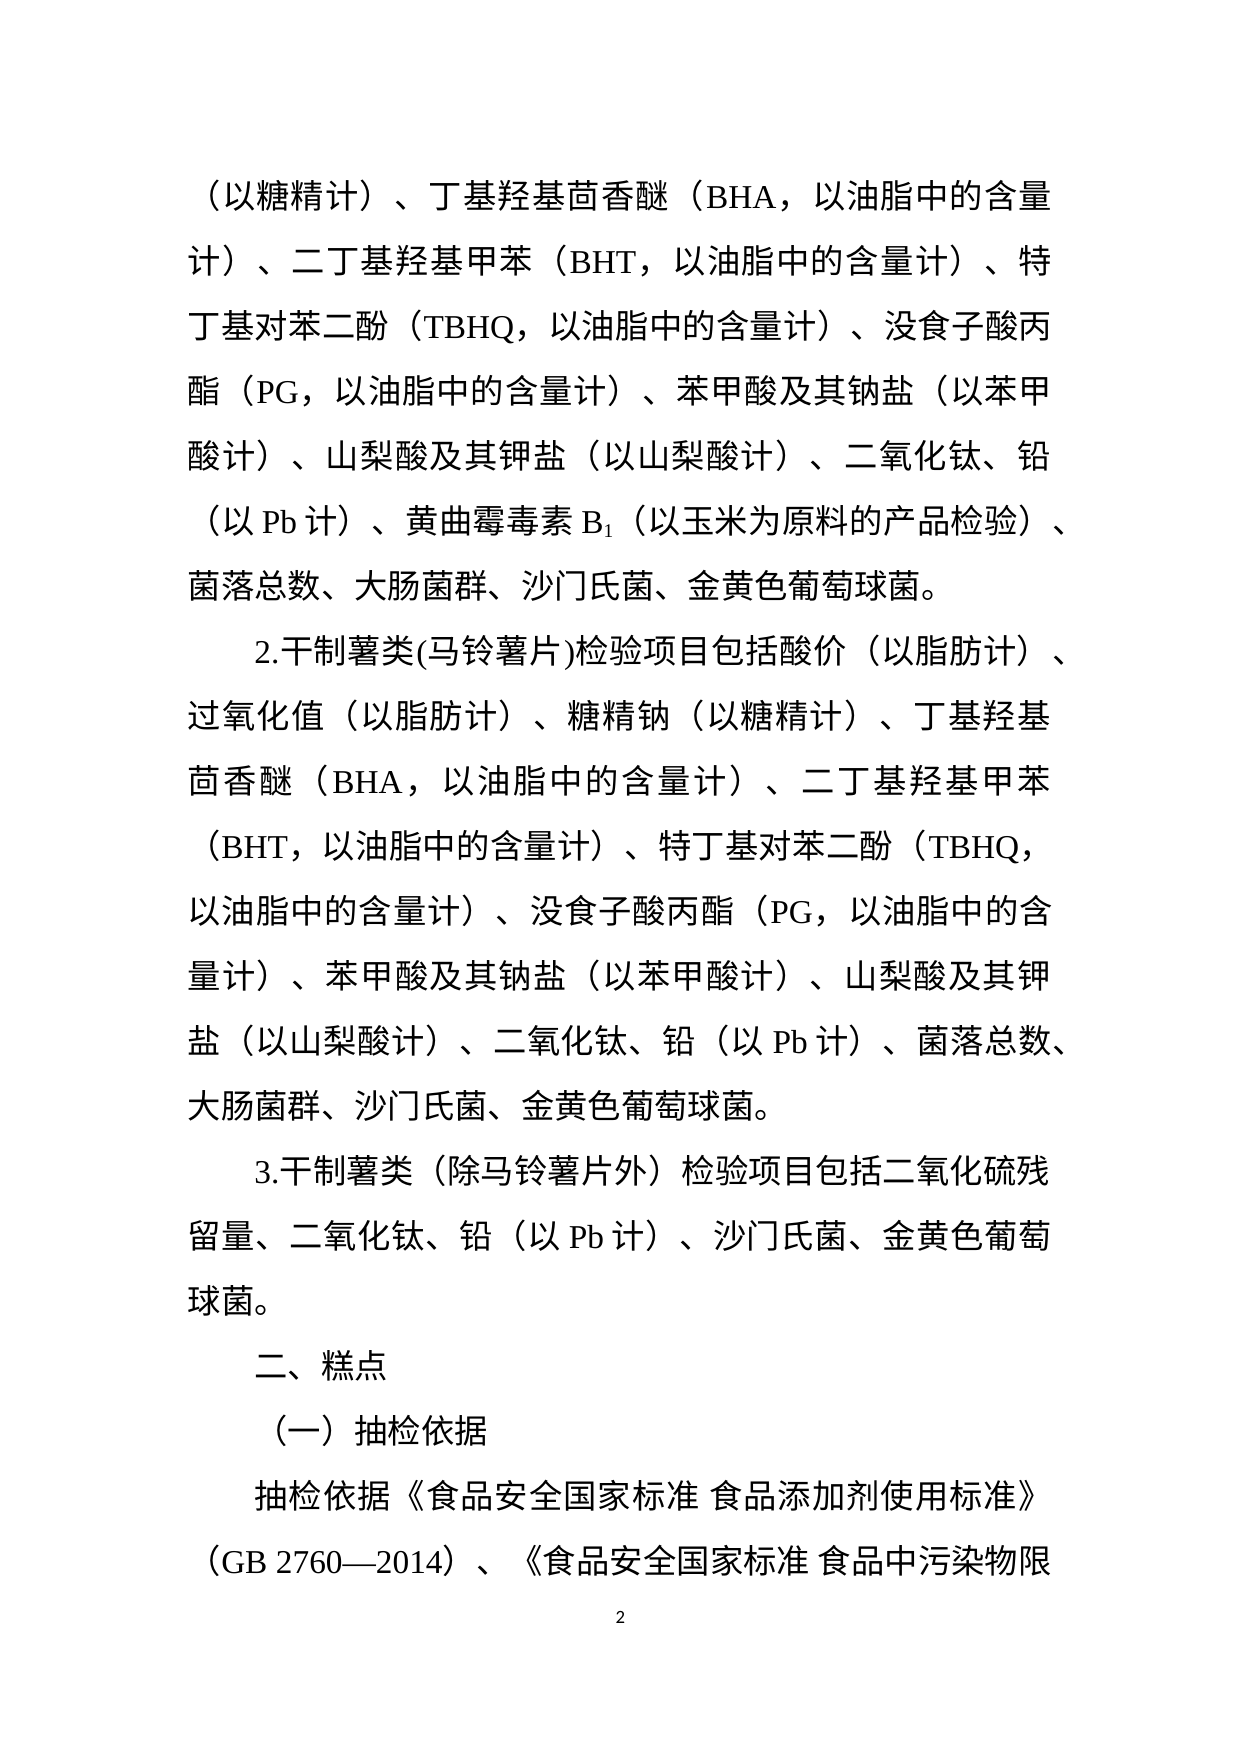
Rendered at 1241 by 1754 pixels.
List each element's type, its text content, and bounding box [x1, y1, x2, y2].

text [187, 162, 1053, 617]
text 二、糕点 [187, 1332, 1053, 1397]
text 2.干制薯类(马铃薯片)检验项目包括酸价（以脂肪计）、过氧化值（以脂肪计）、糖精钠（以糖精计）、丁基羟基茴香醚（BHA，以油脂中的含量计）、二丁基羟基甲苯（BHT，以油脂中的含量计）、特丁基对苯二酚（TBHQ，以油脂中的含量计）、没食子酸丙酯（PG，以油脂中的含量计）、苯甲酸及其钠盐（以苯甲酸计）、山梨酸及其钾盐（以山梨酸计）、二氧化钛、铅（以Pb计）、菌落总数、大肠菌群、沙门氏菌、金黄色葡萄球菌。 [187, 617, 1053, 1137]
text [187, 1462, 1053, 1592]
text （一）抽检依据 [187, 1397, 1053, 1462]
text 3.干制薯类（除马铃薯片外）检验项目包括二氧化硫残留量、二氧化钛、铅（以Pb计）、沙门氏菌、金黄色葡萄球菌。 [187, 1137, 1053, 1332]
